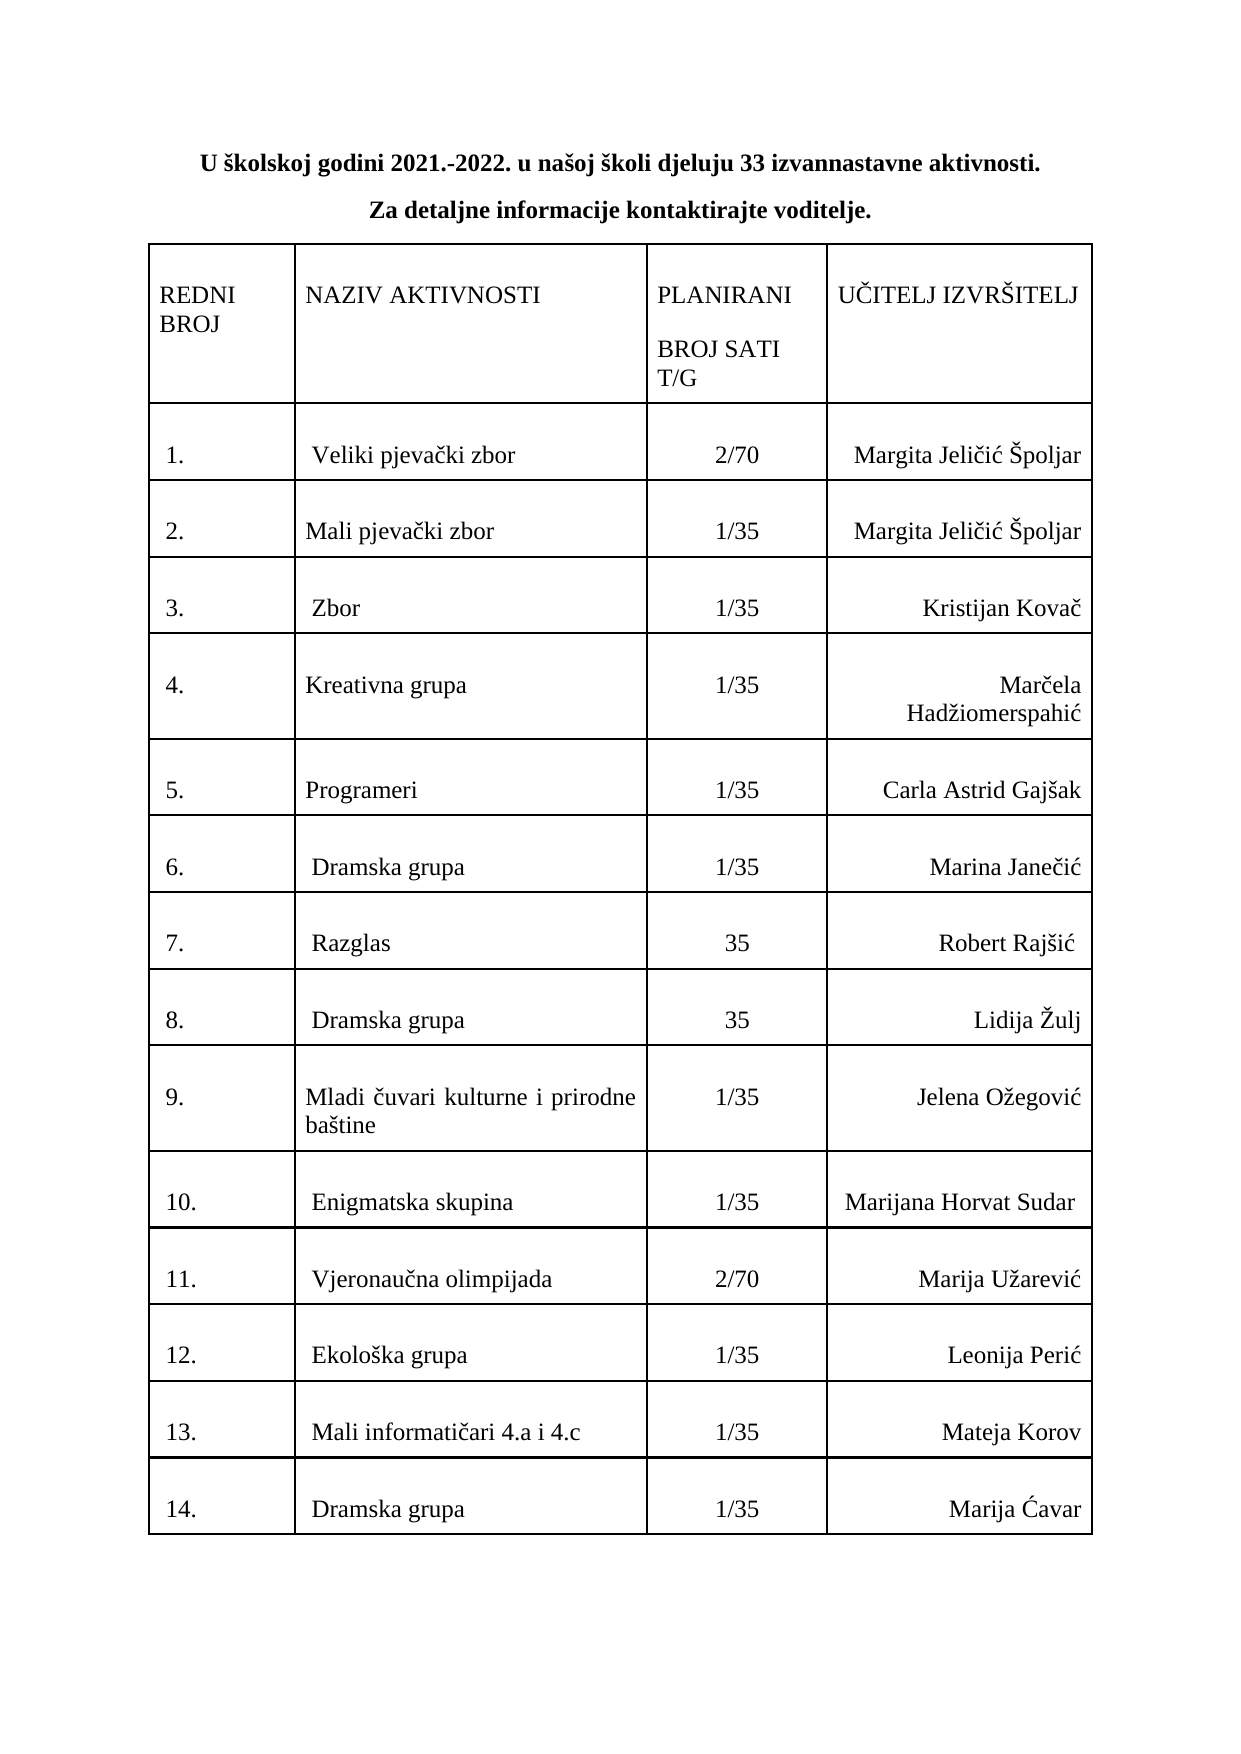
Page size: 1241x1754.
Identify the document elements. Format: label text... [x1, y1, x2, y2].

table_cell 35 [648, 893, 826, 968]
table_cell Leonija Perić [828, 1305, 1091, 1380]
table_cell Margita Jeličić Špoljar [828, 481, 1091, 556]
table_cell 35 [648, 970, 826, 1044]
table_cell 1/35 [648, 1305, 826, 1380]
table_cell 6. [150, 816, 294, 891]
table_header REDNI BROJ [150, 245, 294, 402]
table_cell Jelena Ožegović [828, 1046, 1091, 1150]
table_cell 5. [150, 740, 294, 814]
table_cell 8. [150, 970, 294, 1044]
table_cell 1/35 [648, 740, 826, 814]
table_cell Marina Janečić [828, 816, 1091, 891]
table_cell Mali informatičari 4.a i 4.c [296, 1382, 646, 1456]
table_cell Ekološka grupa [296, 1305, 646, 1380]
table_cell 2/70 [648, 404, 826, 479]
table_cell 1/35 [648, 481, 826, 556]
table_cell Mali pjevački zbor [296, 481, 646, 556]
table_header UČITELJ IZVRŠITELJ [828, 245, 1091, 402]
table_cell 11. [150, 1229, 294, 1303]
table_cell Dramska grupa [296, 1459, 646, 1533]
table_cell Robert Rajšić [828, 893, 1091, 968]
table_cell Kreativna grupa [296, 634, 646, 738]
table_cell Veliki pjevački zbor [296, 404, 646, 479]
table_cell 14. [150, 1459, 294, 1533]
table_cell 4. [150, 634, 294, 738]
table_cell 2. [150, 481, 294, 556]
table_cell 1/35 [648, 634, 826, 738]
table_cell 1/35 [648, 1459, 826, 1533]
table_header PLANIRANI BROJ SATI T/G [648, 245, 826, 402]
table_cell Lidija Žulj [828, 970, 1091, 1044]
table_cell 2/70 [648, 1229, 826, 1303]
text Za detaljne informacije kontaktirajte voditelje. [148, 195, 1093, 224]
table_cell Programeri [296, 740, 646, 814]
table_cell 10. [150, 1152, 294, 1226]
table_cell Marija Užarević [828, 1229, 1091, 1303]
table_cell Marija Ćavar [828, 1459, 1091, 1533]
table_cell Mladi čuvari kulturne i prirodne baštine [296, 1046, 646, 1150]
table_cell 9. [150, 1046, 294, 1150]
table_cell Dramska grupa [296, 816, 646, 891]
table_cell Enigmatska skupina [296, 1152, 646, 1226]
table_cell Vjeronaučna olimpijada [296, 1229, 646, 1303]
table_cell 13. [150, 1382, 294, 1456]
table_cell Zbor [296, 558, 646, 632]
table_cell Marčela Hadžiomerspahić [828, 634, 1091, 738]
table_cell 12. [150, 1305, 294, 1380]
text U školskoj godini 2021.-2022. u našoj školi djeluju 33 izvannastavne aktivnosti. [148, 148, 1093, 176]
table_cell Kristijan Kovač [828, 558, 1091, 632]
table_header NAZIV AKTIVNOSTI [296, 245, 646, 402]
table_cell 1. [150, 404, 294, 479]
table_cell Mateja Korov [828, 1382, 1091, 1456]
table_cell 1/35 [648, 1152, 826, 1226]
table_cell 1/35 [648, 1382, 826, 1456]
table_cell 7. [150, 893, 294, 968]
table_cell 3. [150, 558, 294, 632]
table_cell Margita Jeličić Špoljar [828, 404, 1091, 479]
table_cell Razglas [296, 893, 646, 968]
table_cell 1/35 [648, 1046, 826, 1150]
table_cell Dramska grupa [296, 970, 646, 1044]
table_cell 1/35 [648, 558, 826, 632]
table_cell 1/35 [648, 816, 826, 891]
table_cell Marijana Horvat Sudar [828, 1152, 1091, 1226]
table_cell Carla Astrid Gajšak [828, 740, 1091, 814]
